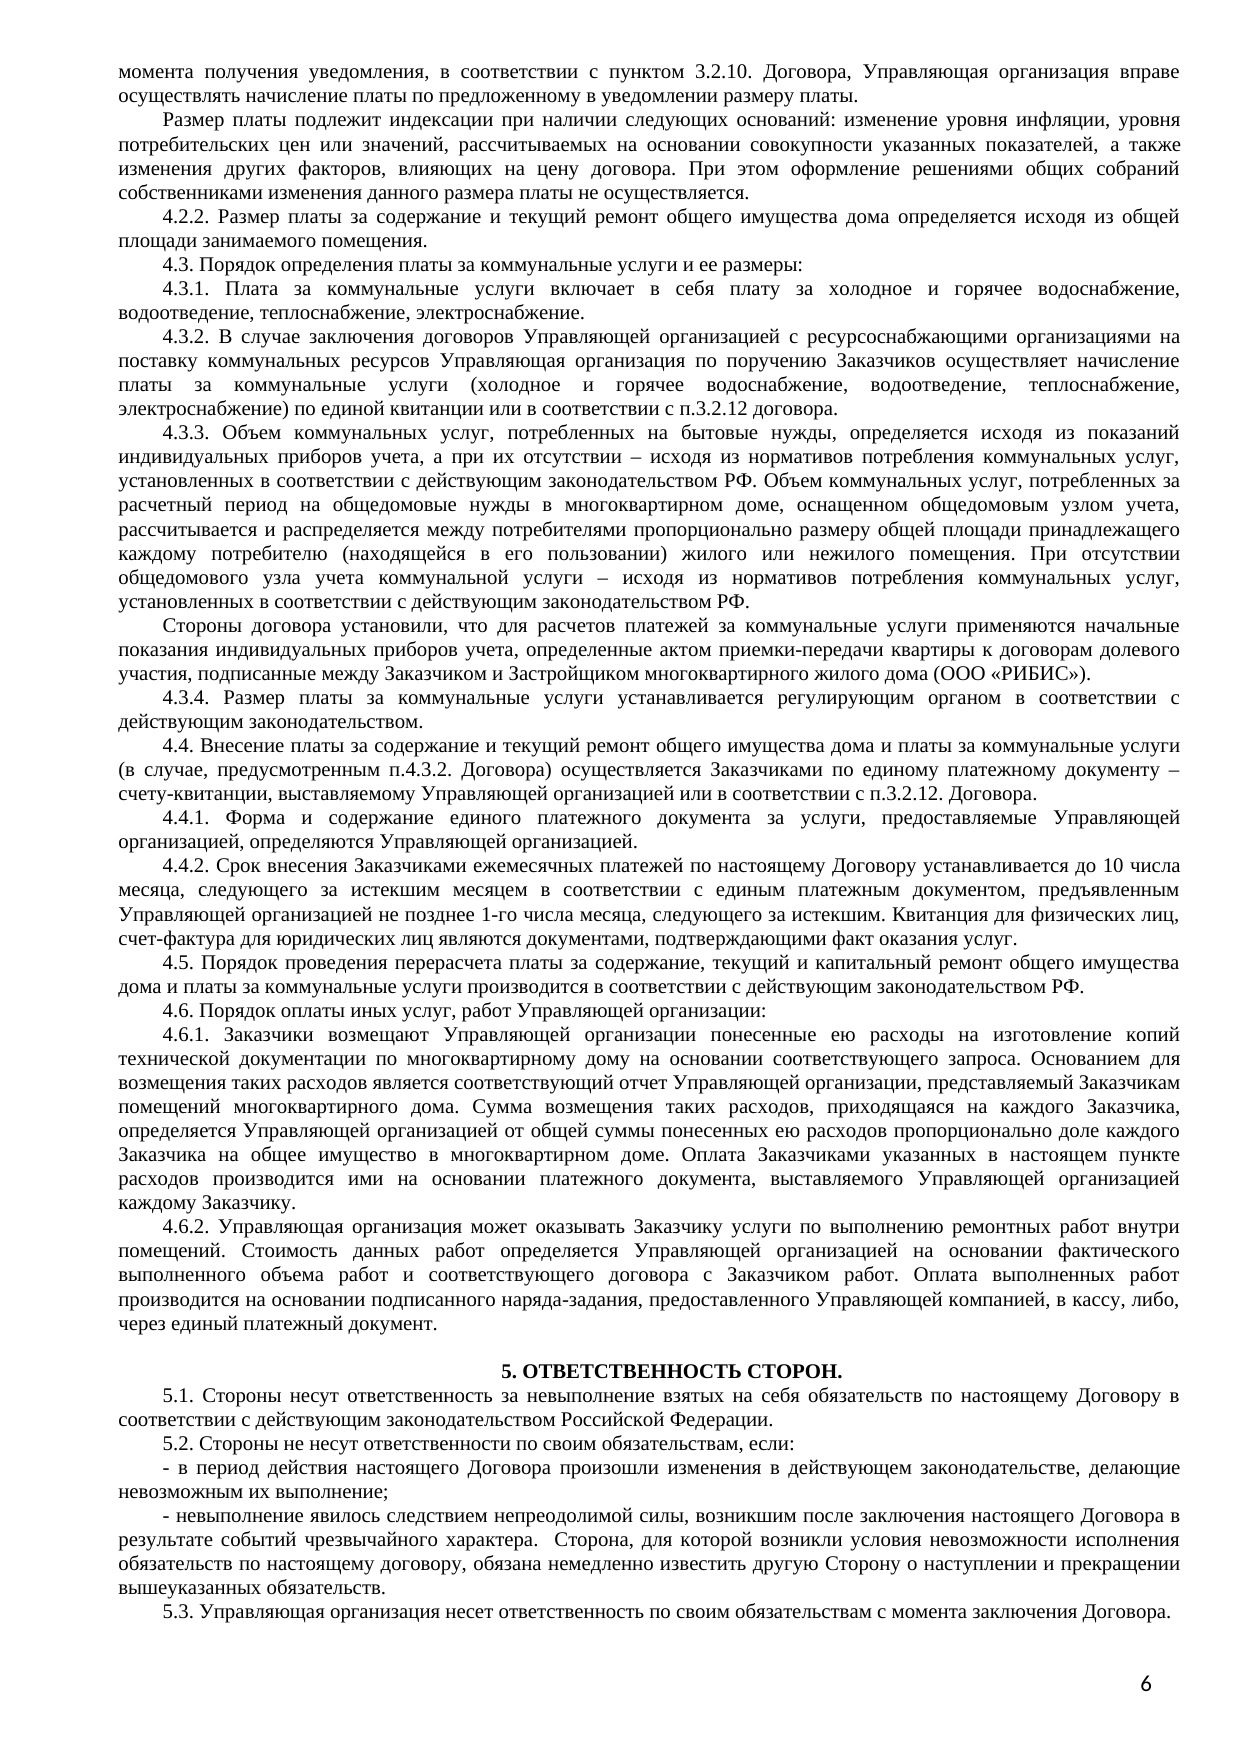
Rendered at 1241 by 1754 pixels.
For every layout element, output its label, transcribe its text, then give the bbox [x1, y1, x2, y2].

text 4.6.2. Управляющая организация может оказывать Заказчику услуги по выполнению ремонтных работ внутри помещений. Стоимость данных работ определяется Управляющей организацией на основании фактического выполненного объема работ и соответствующего договора с Заказчиком работ. Оплата выполненных работ производится на основании подписанного наряда-задания, предоставленного Управляющей компанией, в кассу, либо, через единый платежный документ. [118, 1214, 1181, 1334]
text 4.6.1. Заказчики возмещают Управляющей организации понесенные ею расходы на изготовление копий технической документации по многоквартирному дому на основании соответствующего запроса. Основанием для возмещения таких расходов является соответствующий отчет Управляющей организации, представляемый Заказчикам помещений многоквартирного дома. Сумма возмещения таких расходов, приходящаяся на каждого Заказчика, определяется Управляющей организацией от общей суммы понесенных ею расходов пропорционально доле каждого Заказчика на общее имущество в многоквартирном доме. Оплата Заказчиками указанных в настоящем пункте расходов производится ими на основании платежного документа, выставляемого Управляющей организацией каждому Заказчику. [118, 1022, 1181, 1214]
text 4.4.1. Форма и содержание единого платежного документа за услуги, предоставляемые Управляющей организацией, определяются Управляющей организацией. [118, 805, 1181, 853]
text - в период действия настоящего Договора произошли изменения в действующем законодательстве, делающие невозможным их выполнение; [118, 1455, 1181, 1503]
text 5. ОТВЕТСТВЕННОСТЬ СТОРОН. [118, 1359, 1181, 1383]
text - невыполнение явилось следствием непреодолимой силы, возникшим после заключения настоящего Договора в результате событий чрезвычайного характера. Сторона, для которой возникли условия невозможности исполнения обязательств по настоящему договору, обязана немедленно известить другую Сторону о наступлении и прекращении вышеуказанных обязательств. [118, 1503, 1181, 1599]
text 4.3.3. Объем коммунальных услуг, потребленных на бытовые нужды, определяется исходя из показаний индивидуальных приборов учета, а при их отсутствии – исходя из нормативов потребления коммунальных услуг, установленных в соответствии с действующим законодательством РФ. Объем коммунальных услуг, потребленных за расчетный период на общедомовые нужды в многоквартирном доме, оснащенном общедомовым узлом учета, рассчитывается и распределяется между потребителями пропорционально размеру общей площади принадлежащего каждому потребителю (находящейся в его пользовании) жилого или нежилого помещения. При отсутствии общедомового узла учета коммунальной услуги – исходя из нормативов потребления коммунальных услуг, установленных в соответствии с действующим законодательством РФ. [118, 420, 1181, 613]
text 4.4.2. Срок внесения Заказчиками ежемесячных платежей по настоящему Договору устанавливается до 10 числа месяца, следующего за истекшим месяцем в соответствии с единым платежным документом, предъявленным Управляющей организацией не позднее 1-го числа месяца, следующего за истекшим. Квитанция для физических лиц, счет-фактура для юридических лиц являются документами, подтверждающими факт оказания услуг. [118, 853, 1181, 949]
text 4.6. Порядок оплаты иных услуг, работ Управляющей организации: [118, 998, 1181, 1022]
text 5.3. Управляющая организация несет ответственность по своим обязательствам с момента заключения Договора. [118, 1599, 1181, 1623]
text 4.3.4. Размер платы за коммунальные услуги устанавливается регулирующим органом в соответствии с действующим законодательством. [118, 685, 1181, 733]
text 5.2. Стороны не несут ответственности по своим обязательствам, если: [118, 1431, 1181, 1455]
text 4.4. Внесение платы за содержание и текущий ремонт общего имущества дома и платы за коммунальные услуги (в случае, предусмотренным п.4.3.2. Договора) осуществляется Заказчиками по единому платежному документу – счету-квитанции, выставляемому Управляющей организацией или в соответствии с п.3.2.12. Договора. [118, 733, 1181, 805]
text 4.3.1. Плата за коммунальные услуги включает в себя плату за холодное и горячее водоснабжение, водоотведение, теплоснабжение, электроснабжение. [118, 276, 1181, 324]
text Стороны договора установили, что для расчетов платежей за коммунальные услуги применяются начальные показания индивидуальных приборов учета, определенные актом приемки-передачи квартиры к договорам долевого участия, подписанные между Заказчиком и Застройщиком многоквартирного жилого дома (ООО «РИБИС»). [118, 613, 1181, 685]
text 4.3. Порядок определения платы за коммунальные услуги и ее размеры: [118, 252, 1181, 276]
text 4.3.2. В случае заключения договоров Управляющей организацией с ресурсоснабжающими организациями на поставку коммунальных ресурсов Управляющая организация по поручению Заказчиков осуществляет начисление платы за коммунальные услуги (холодное и горячее водоснабжение, водоотведение, теплоснабжение, электроснабжение) по единой квитанции или в соответствии с п.3.2.12 договора. [118, 324, 1181, 420]
text 5.1. Стороны несут ответственность за невыполнение взятых на себя обязательств по настоящему Договору в соответствии с действующим законодательством Российской Федерации. [118, 1383, 1181, 1431]
text Размер платы подлежит индексации при наличии следующих оснований: изменение уровня инфляции, уровня потребительских цен или значений, рассчитываемых на основании совокупности указанных показателей, а также изменения других факторов, влияющих на цену договора. При этом оформление решениями общих собраний собственниками изменения данного размера платы не осуществляется. [118, 107, 1181, 204]
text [118, 59, 1181, 107]
text 4.2.2. Размер платы за содержание и текущий ремонт общего имущества дома определяется исходя из общей площади занимаемого помещения. [118, 204, 1181, 252]
text 4.5. Порядок проведения перерасчета платы за содержание, текущий и капитальный ремонт общего имущества дома и платы за коммунальные услуги производится в соответствии с действующим законодательством РФ. [118, 949, 1181, 998]
